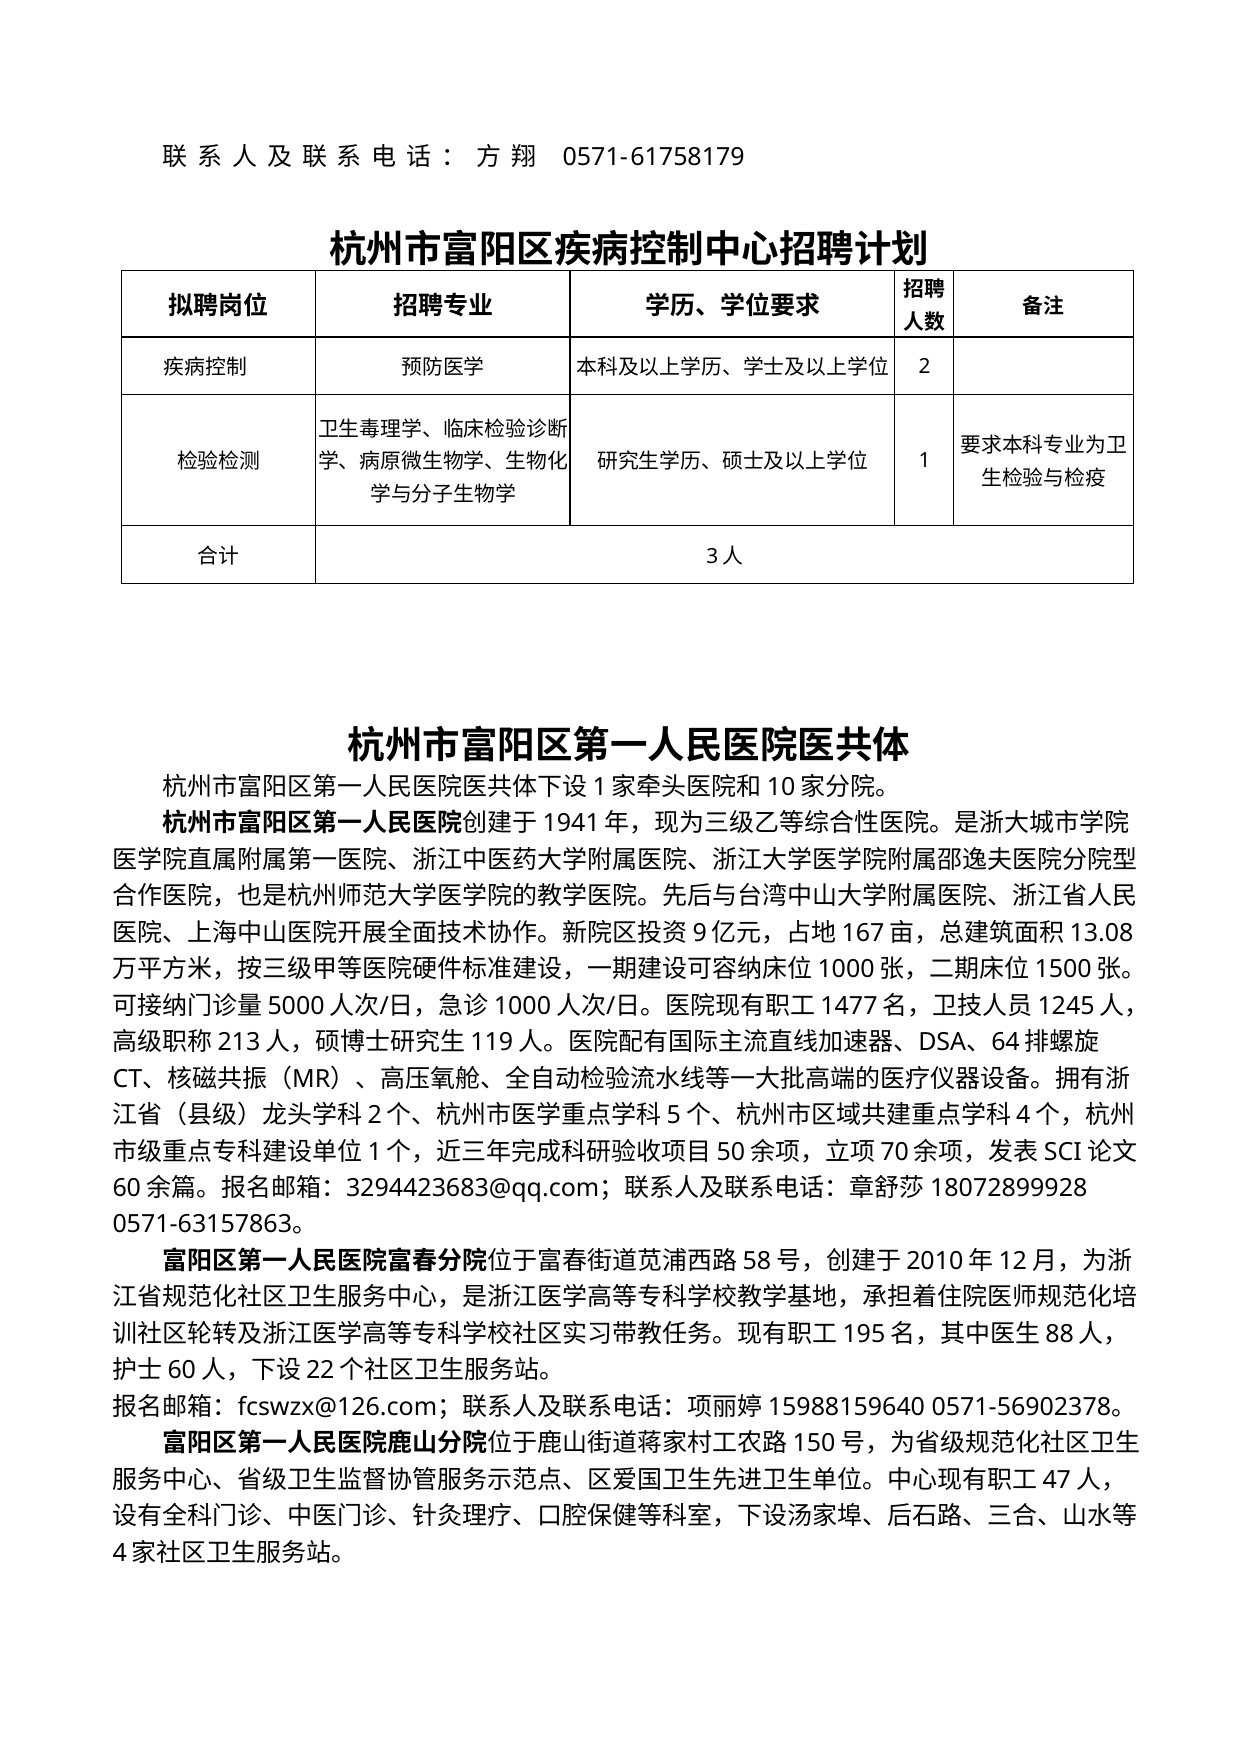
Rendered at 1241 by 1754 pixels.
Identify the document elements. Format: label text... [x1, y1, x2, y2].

text 杭州市富阳区第一人民医院创建于1941年，现为三级乙等综合性医院。是浙大城市学院医学院直属附属第一医院、浙江中医药大学附属医院、浙江大学医学院附属邵逸夫医院分院型合作医院，也是杭州师范大学医学院的教学医院。先后与台湾中山大学附属医院、浙江省人民医院、上海中山医院开展全面技术协作。新院区投资9亿元，占地167亩，总建筑面积13.08万平方米，按三级甲等医院硬件标准建设，一期建设可容纳床位1000张，二期床位1500张。可接纳门诊量5000人次/日，急诊1000人次/日。医院现有职工1477名，卫技人员1245人，高级职称213人，硕博士研究生119人。医院配有国际主流直线加速器、DSA、64排螺旋CT、核磁共振（MR）、高压氧舱、全自动检验流水线等一大批高端的医疗仪器设备。拥有浙江省（县级）龙头学科2个、杭州市医学重点学科5个、杭州市区域共建重点学科4个，杭州市级重点专科建设单位1个，近三年完成科研验收项目50余项，立项70余项，发表SCI论文60余篇。报名邮箱：3294423683@qq.com；联系人及联系电话：章舒莎 18072899928 0571-63157863。 [112, 803, 1146, 1240]
text 报名邮箱：fcswzx@126.com；联系人及联系电话：项丽婷 15988159640 0571-56902378。 [112, 1386, 1146, 1422]
table_header 招聘专业 [316, 271, 569, 336]
table_cell 预防医学 [316, 338, 569, 394]
text 杭州市富阳区第一人民医院医共体下设1家牵头医院和10家分院。 [112, 766, 1146, 803]
table_cell 本科及以上学历、学士及以上学位 [571, 338, 894, 394]
table_cell 疾病控制 [122, 338, 315, 394]
text 富阳区第一人民医院鹿山分院位于鹿山街道蒋家村工农路150号，为省级规范化社区卫生服务中心、省级卫生监督协管服务示范点、区爱国卫生先进卫生单位。中心现有职工47人，设有全科门诊、中医门诊、针灸理疗、口腔保健等科室，下设汤家埠、后石路、三合、山水等4家社区卫生服务站。 [112, 1422, 1146, 1568]
table_header 拟聘岗位 [122, 271, 315, 336]
text 联系人及联系电话：方翔 0571-61758179 [112, 122, 1146, 187]
table_header 学历、学位要求 [571, 271, 894, 336]
table_cell [954, 338, 1133, 394]
table_cell 1 [895, 395, 953, 525]
table_cell 合计 [122, 526, 315, 583]
table_header 招聘 人数 [895, 271, 953, 336]
table_cell 卫生毒理学、临床检验诊断学、病原微生物学、生物化学与分子生物学 [316, 395, 569, 525]
table_cell 研究生学历、硕士及以上学位 [571, 395, 894, 525]
text 杭州市富阳区第一人民医院医共体 [112, 730, 1146, 766]
text 杭州市富阳区疾病控制中心招聘计划 [112, 229, 1146, 270]
table_cell 检验检测 [122, 395, 315, 525]
table_cell 要求本科专业为卫生检验与检疫 [954, 395, 1133, 525]
table_header 备注 [954, 271, 1133, 336]
table_cell 3人 [316, 526, 1133, 583]
table_cell 2 [895, 338, 953, 394]
text 富阳区第一人民医院富春分院位于富春街道苋浦西路58号，创建于2010年12月，为浙江省规范化社区卫生服务中心，是浙江医学高等专科学校教学基地，承担着住院医师规范化培训社区轮转及浙江医学高等专科学校社区实习带教任务。现有职工195名，其中医生88人，护士60人，下设22个社区卫生服务站。 [112, 1240, 1146, 1386]
